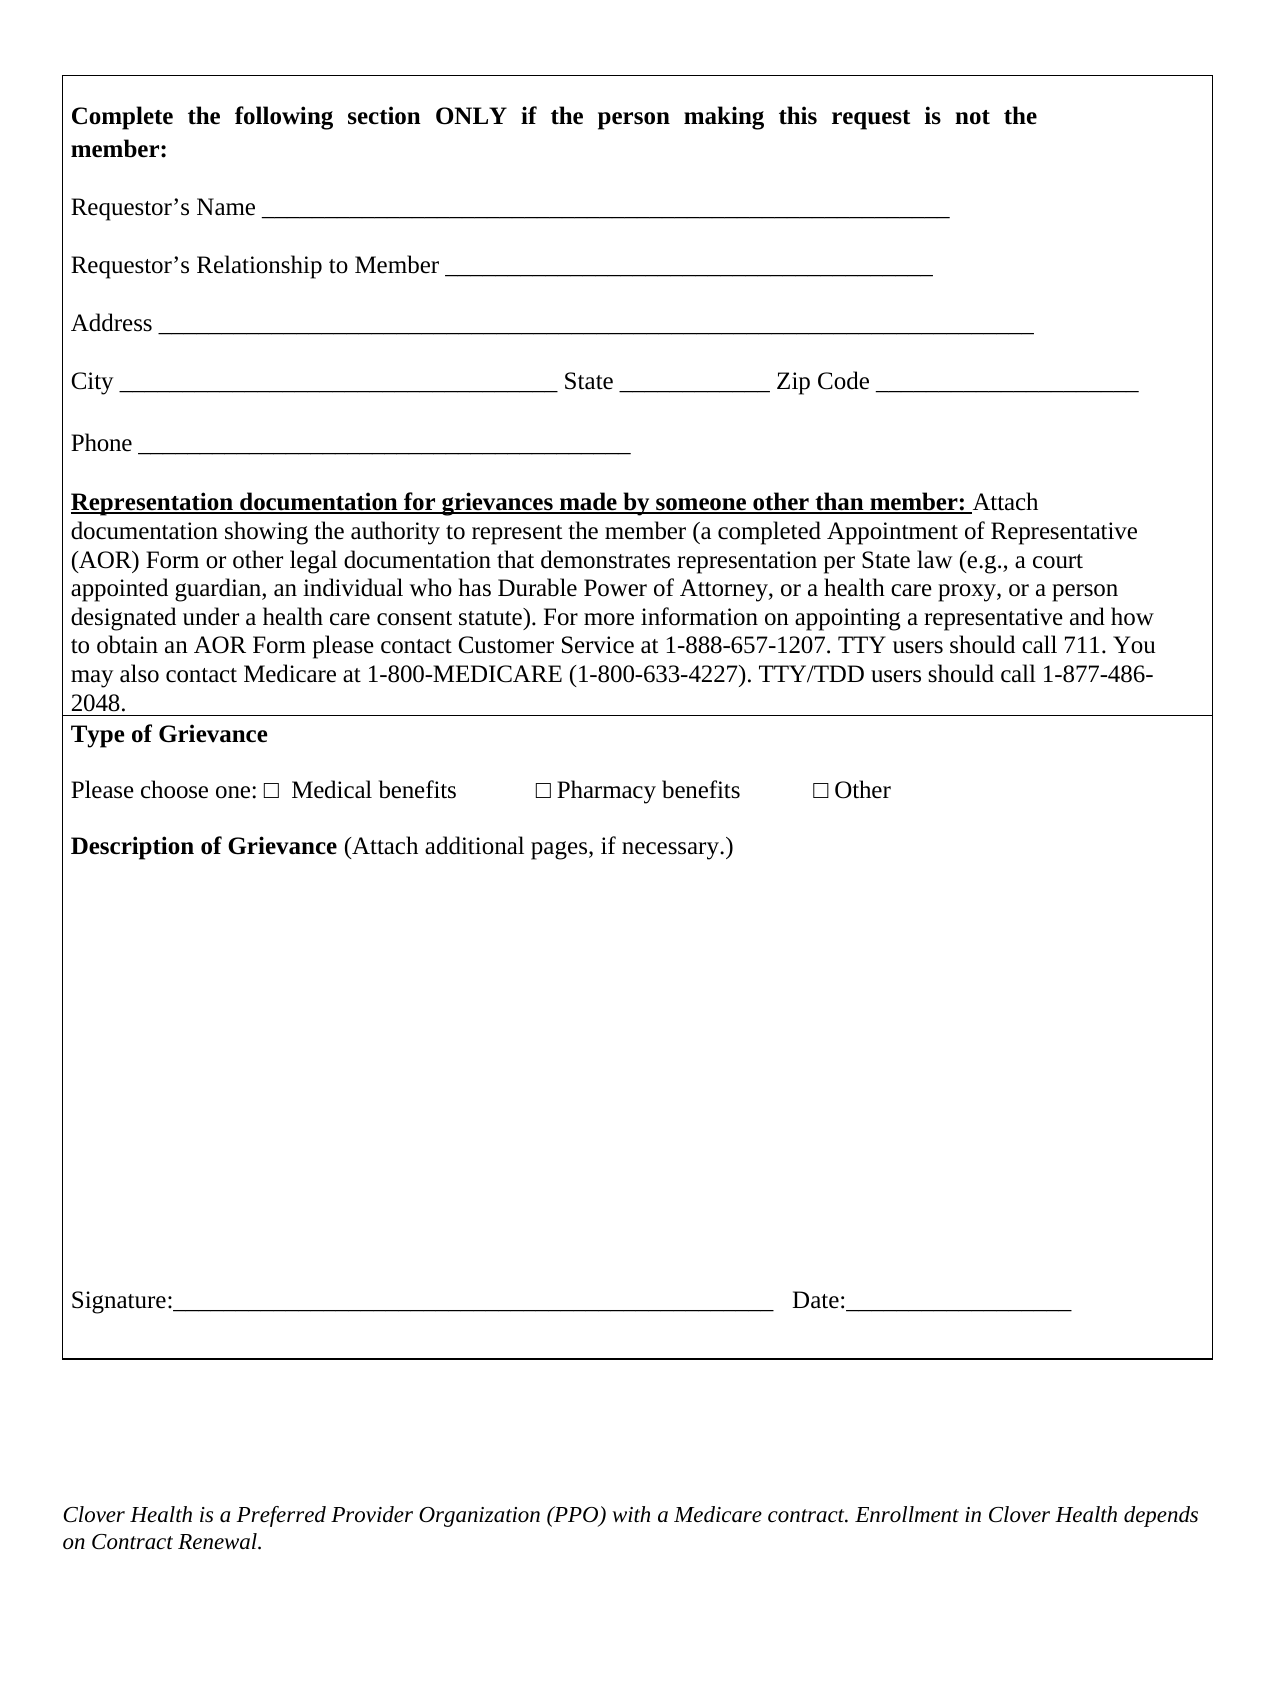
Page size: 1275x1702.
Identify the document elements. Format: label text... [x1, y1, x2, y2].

text Clover Health is a Preferred Provider Organization (PPO) with a Medicare contract. Enrollment in Clover Health depends on Contract Renewal. [62, 1502, 1212, 1554]
table_header Complete the following section ONLY if the person making this request is not the member: Requestor’s Name _______________________________________________________ Requestor’s Relationship to Member _______________________________________ Address ______________________________________________________________________ City ___________________________________ State ____________ Zip Code _____________________ Phone ________________________________________ Representation documentation for grievances made by someone other than member: Attach documentation showing the authority to represent the member (a completed Appointment of Representative (AOR) Form or other legal documentation that demonstrates representation per State law (e.g., a court appointed guardian, an individual who has Durable Power of Attorney, or a health care proxy, or a person designated under a health care consent statute). For more information on appointing a representative and how to obtain an AOR Form please contact Customer Service at 1-888-657-1207. TTY users should call 711. You may also contact Medicare at 1-800-MEDICARE (1-800-633-4227). TTY/TDD users should call 1-877-486-2048. [63, 76, 1212, 715]
table_cell Type of Grievance Please choose one: □ Medical benefits □ Pharmacy benefits □ Other Description of Grievance (Attach additional pages, if necessary.) Signature:________________________________________________ Date:__________________ [63, 716, 1212, 1358]
